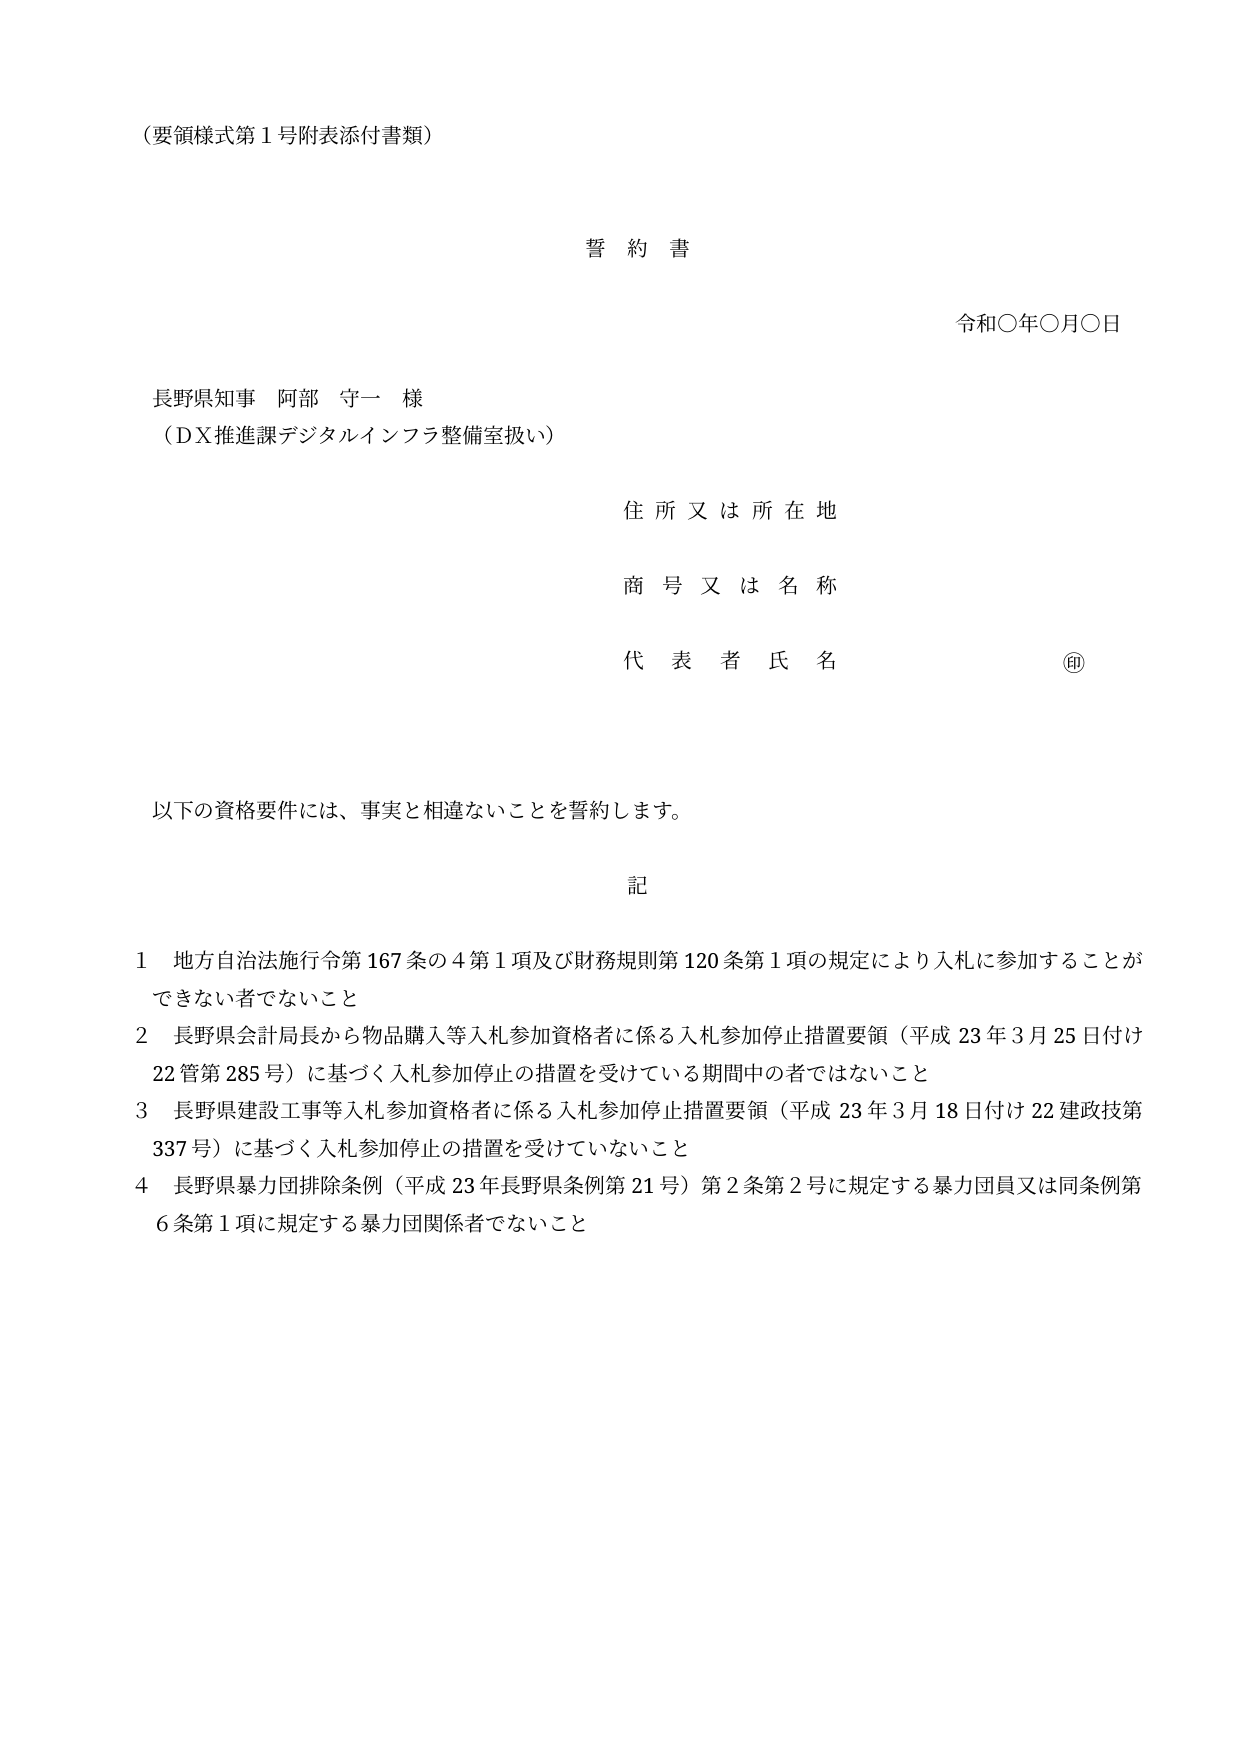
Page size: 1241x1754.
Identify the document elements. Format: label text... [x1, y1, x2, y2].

text 誓 約 書 [131, 228, 1144, 266]
text 令和○年○月○日 [131, 303, 1122, 341]
text 長野県知事 阿部 守一 様 [131, 378, 1122, 416]
text 住所又は所在地 [623, 491, 838, 528]
text ３ 長野県建設工事等入札参加資格者に係る入札参加停止措置要領（平成23年３月18日付け22建政技第337号）に基づく入札参加停止の措置を受けていないこと [131, 1091, 1144, 1166]
text （ＤＸ推進課デジタルインフラ整備室扱い） [131, 416, 1122, 453]
text ４ 長野県暴力団排除条例（平成23年長野県条例第21号）第２条第２号に規定する暴力団員又は同条例第６条第１項に規定する暴力団関係者でないこと [131, 1166, 1144, 1241]
text 以下の資格要件には、事実と相違ないことを誓約します。 [131, 791, 1144, 828]
text １ 地方自治法施行令第167条の４第１項及び財務規則第120条第１項の規定により入札に参加することができない者でないこと [131, 941, 1144, 1016]
subtitle 記 [131, 866, 1144, 903]
text （要領様式第１号附表添付書類） [131, 116, 1144, 153]
text ２ 長野県会計局長から物品購入等入札参加資格者に係る入札参加停止措置要領（平成23年３月25日付け22管第285号）に基づく入札参加停止の措置を受けている期間中の者ではないこと [131, 1016, 1144, 1091]
text 商号又は名称 [623, 566, 838, 603]
text 代表者氏名 [623, 641, 838, 678]
